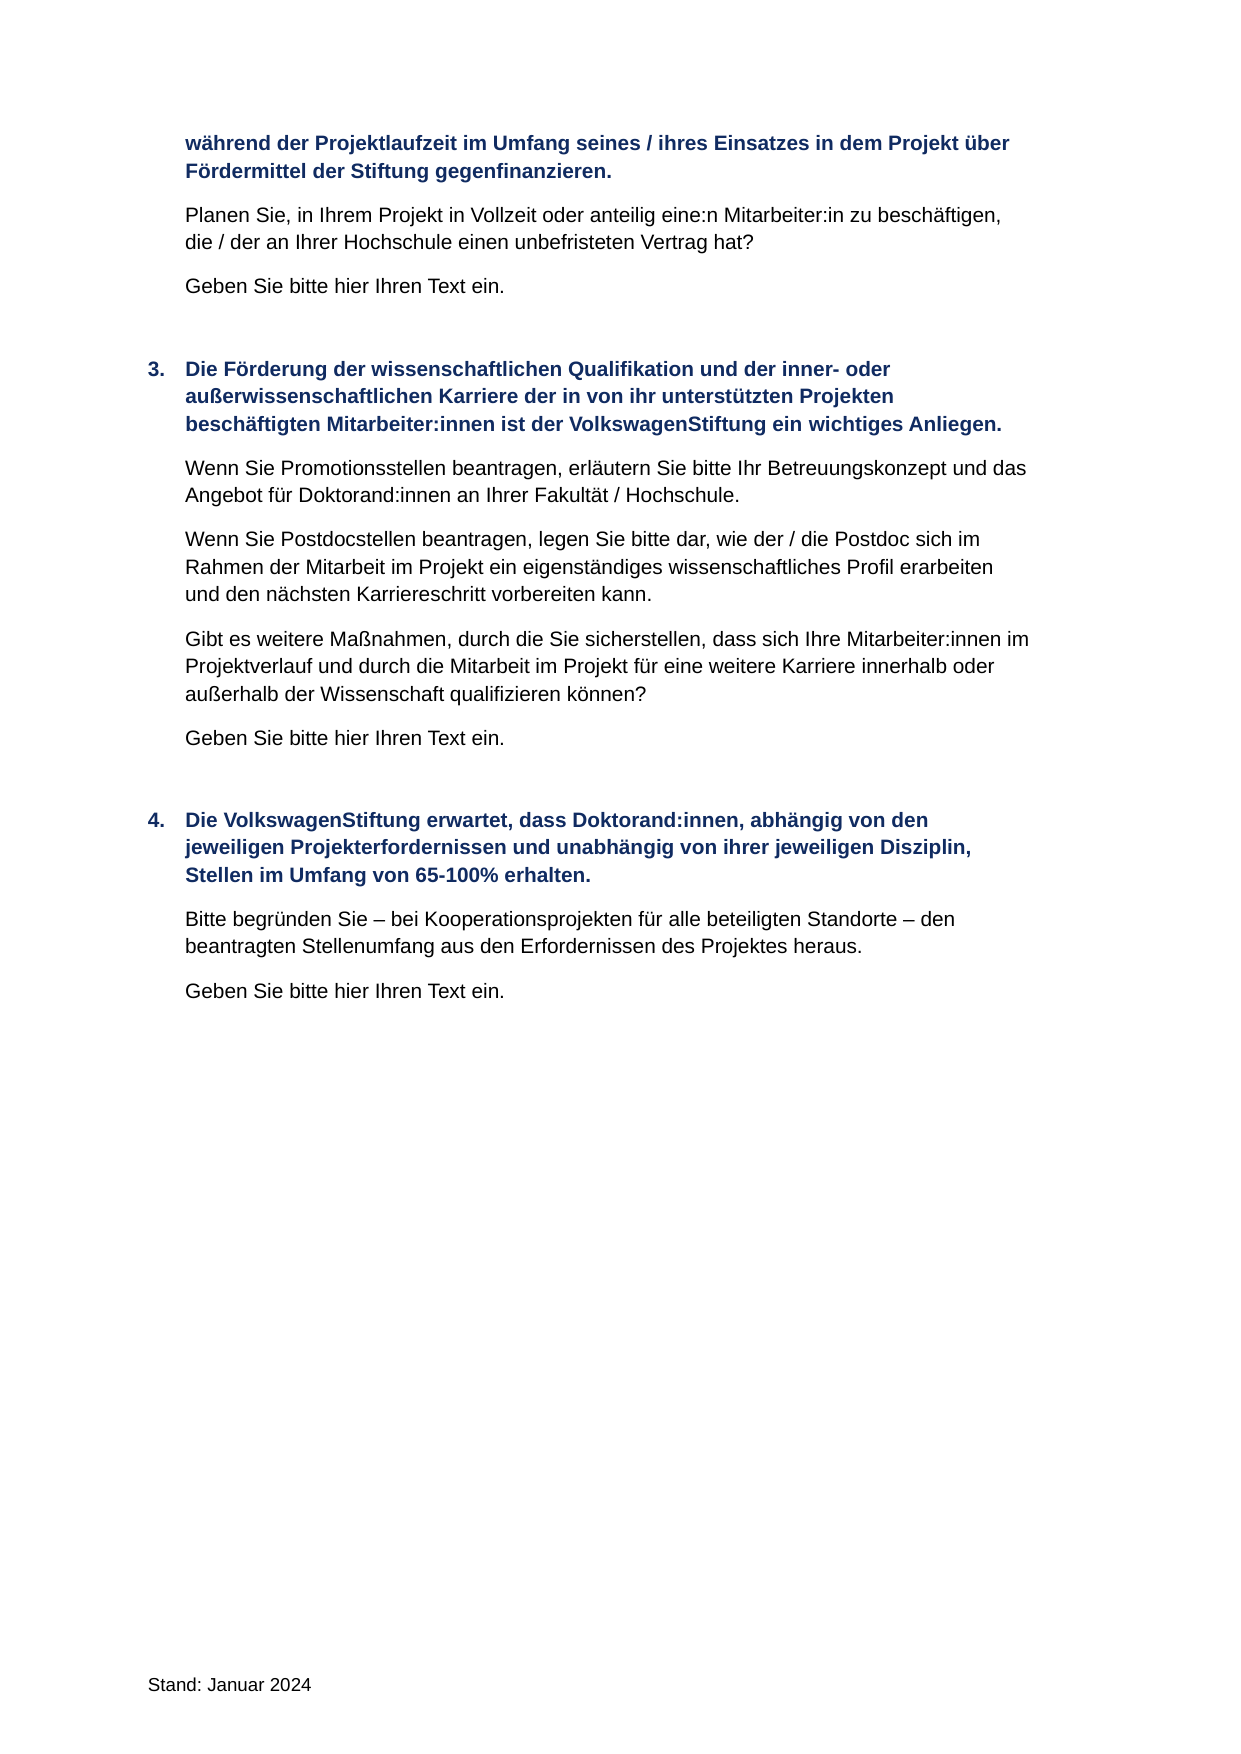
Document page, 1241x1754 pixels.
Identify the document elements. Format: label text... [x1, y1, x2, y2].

text Bitte begründen Sie – bei Kooperationsprojekten für alle beteiligten Standorte – den beantragten Stellenumfang aus den Erfordernissen des Projektes heraus. [185, 907, 1033, 958]
text Wenn Sie Promotionsstellen beantragen, erläutern Sie bitte Ihr Betreuungskonzept und das Angebot für Doktorand:innen an Ihrer Fakultät / Hochschule. [185, 456, 1033, 507]
text Die VolkswagenStiftung erwartet, dass Doktorand:innen, abhängig von den jeweiligen Projekterfordernissen und unabhängig von ihrer jeweiligen Disziplin, Stellen im Umfang von 65-100% erhalten. [148, 808, 1033, 887]
text Die Förderung der wissenschaftlichen Qualifikation und der inner- oder außerwissenschaftlichen Karriere der in von ihr unterstützten Projekten beschäftigten Mitarbeiter:innen ist der VolkswagenStiftung ein wichtiges Anliegen. [148, 356, 1033, 435]
text Planen Sie, in Ihrem Projekt in Vollzeit oder anteilig eine:n Mitarbeiter:in zu beschäftigen, die / der an Ihrer Hochschule einen unbefristeten Vertrag hat? [185, 203, 1033, 254]
text Wenn Sie Postdocstellen beantragen, legen Sie bitte dar, wie der / die Postdoc sich im Rahmen der Mitarbeit im Projekt ein eigenständiges wissenschaftliches Profil erarbeiten und den nächsten Karriereschritt vorbereiten kann. [185, 527, 1033, 606]
text Gibt es weitere Maßnahmen, durch die Sie sicherstellen, dass sich Ihre Mitarbeiter:innen im Projektverlauf und durch die Mitarbeit im Projekt für eine weitere Karriere innerhalb oder außerhalb der Wissenschaft qualifizieren können? [185, 626, 1033, 705]
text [148, 131, 1033, 182]
